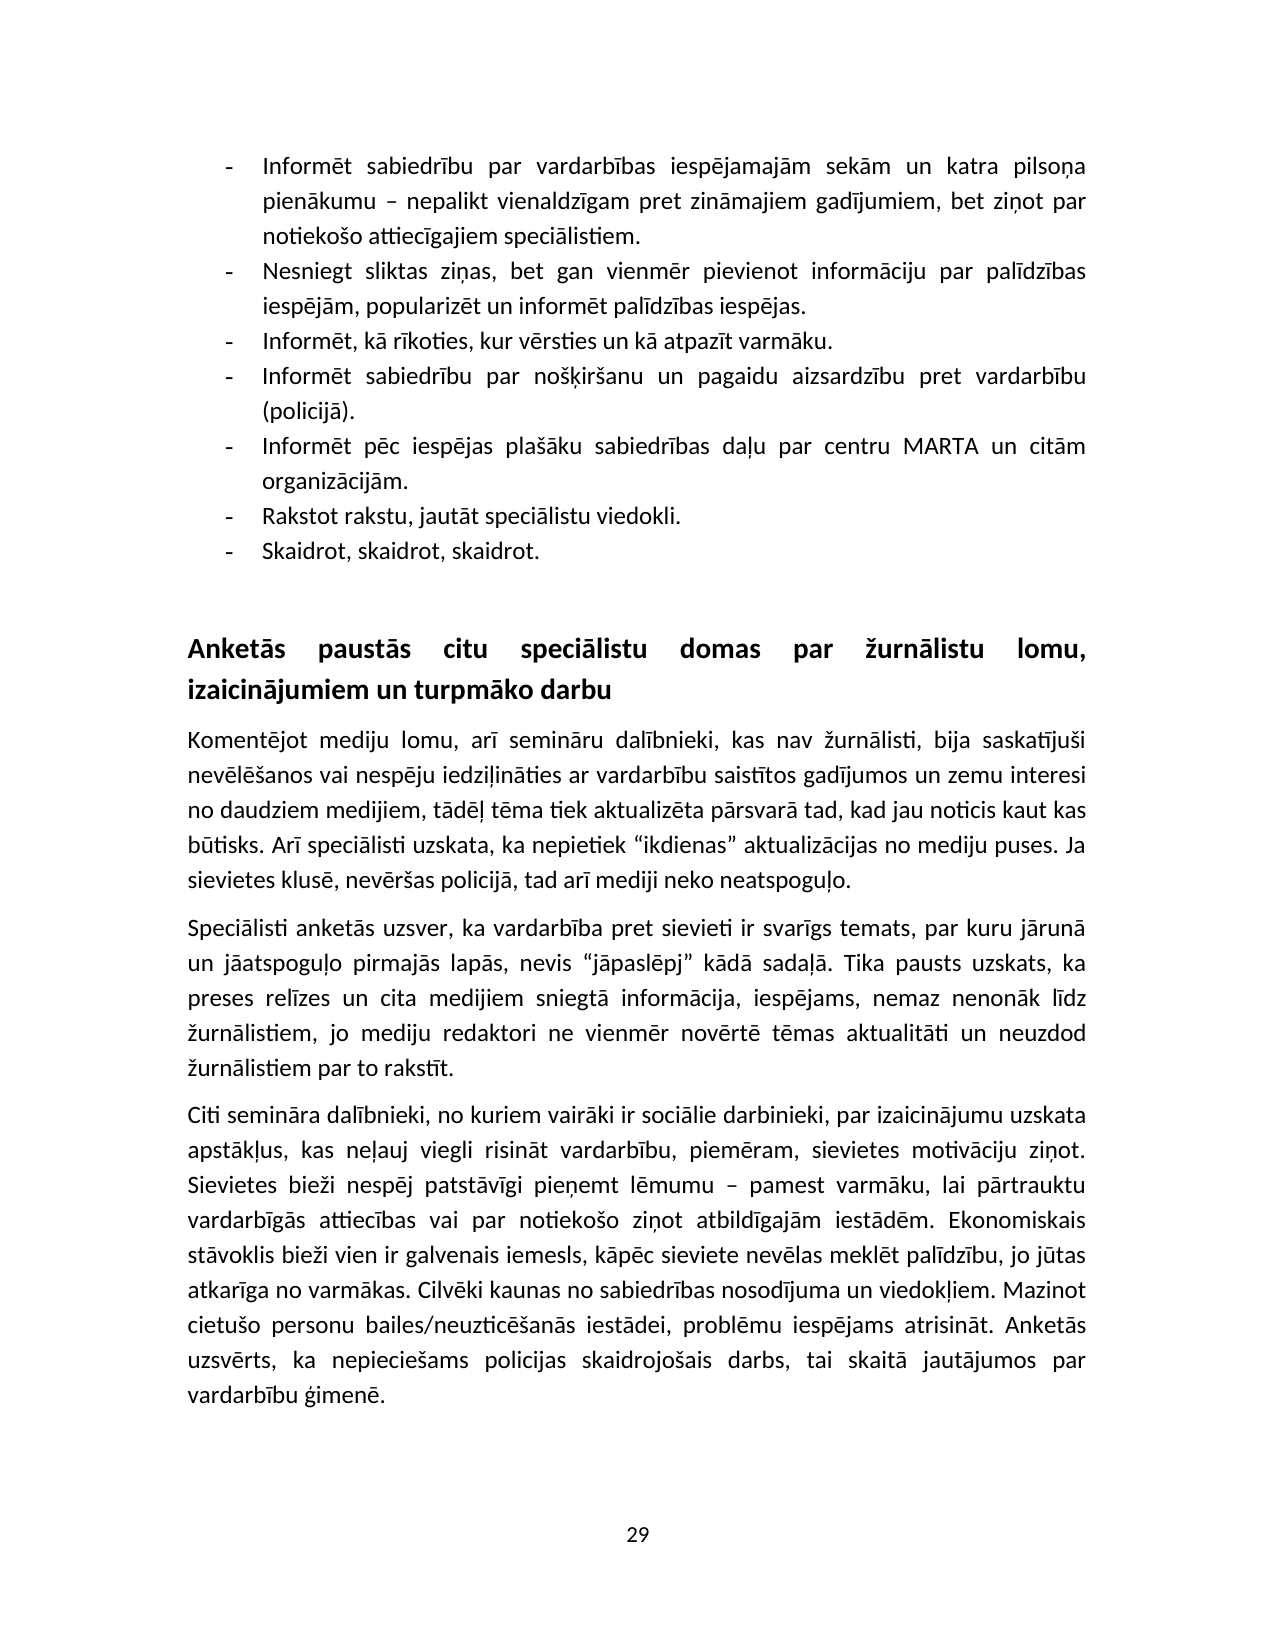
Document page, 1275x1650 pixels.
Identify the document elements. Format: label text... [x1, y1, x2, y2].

list Informēt, kā rīkoties, kur vērsties un kā atpazīt varmāku. [225, 325, 1087, 356]
text Anketās paustās citu speciālistu domas par žurnālistu lomu, izaicinājumiem un turpmāko darbu [187, 630, 1087, 707]
text Citi semināra dalībnieki, no kuriem vairāki ir sociālie darbinieki, par izaicinājumu uzskata apstākļus, kas neļauj viegli risināt vardarbību, piemēram, sievietes motivāciju ziņot. Sievietes bieži nespēj patstāvīgi pieņemt lēmumu – pamest varmāku, lai pārtrauktu vardarbīgās attiecības vai par notiekošo ziņot atbildīgajām iestādēm. Ekonomiskais stāvoklis bieži vien ir galvenais iemesls, kāpēc sieviete nevēlas meklēt palīdzību, jo jūtas atkarīga no varmākas. Cilvēki kaunas no sabiedrības nosodījuma un viedokļiem. Mazinot cietušo personu bailes/neuzticēšanās iestādei, problēmu iespējams atrisināt. Anketās uzsvērts, ka nepieciešams policijas skaidrojošais darbs, tai skaitā jautājumos par vardarbību ģimenē. [187, 1099, 1087, 1410]
list Nesniegt sliktas ziņas, bet gan vienmēr pievienot informāciju par palīdzības iespējām, popularizēt un informēt palīdzības iespējas. [225, 255, 1087, 321]
list Skaidrot, skaidrot, skaidrot. [225, 535, 1087, 566]
text Speciālisti anketās uzsver, ka vardarbība pret sievieti ir svarīgs temats, par kuru jārunā un jāatspoguļo pirmajās lapās, nevis “jāpaslēpj” kādā sadaļā. Tika pausts uzskats, ka preses relīzes un cita medijiem sniegtā informācija, iespējams, nemaz nenonāk līdz žurnālistiem, jo mediju redaktori ne vienmēr novērtē tēmas aktualitāti un neuzdod žurnālistiem par to rakstīt. [187, 912, 1087, 1082]
text Komentējot mediju lomu, arī semināru dalībnieki, kas nav žurnālisti, bija saskatījuši nevēlēšanos vai nespēju iedziļināties ar vardarbību saistītos gadījumos un zemu interesi no daudziem medijiem, tādēļ tēma tiek aktualizēta pārsvarā tad, kad jau noticis kaut kas būtisks. Arī speciālisti uzskata, ka nepietiek “ikdienas” aktualizācijas no mediju puses. Ja sievietes klusē, nevēršas policijā, tad arī mediji neko neatspoguļo. [187, 724, 1087, 895]
list Informēt pēc iespējas plašāku sabiedrības daļu par centru MARTA un citām organizācijām. [225, 430, 1087, 496]
list Informēt sabiedrību par vardarbības iespējamajām sekām un katra pilsoņa pienākumu – nepalikt vienaldzīgam pret zināmajiem gadījumiem, bet ziņot par notiekošo attiecīgajiem speciālistiem. [225, 150, 1087, 251]
list Rakstot rakstu, jautāt speciālistu viedokli. [225, 500, 1087, 531]
list Informēt sabiedrību par nošķiršanu un pagaidu aizsardzību pret vardarbību (policijā). [225, 360, 1087, 426]
